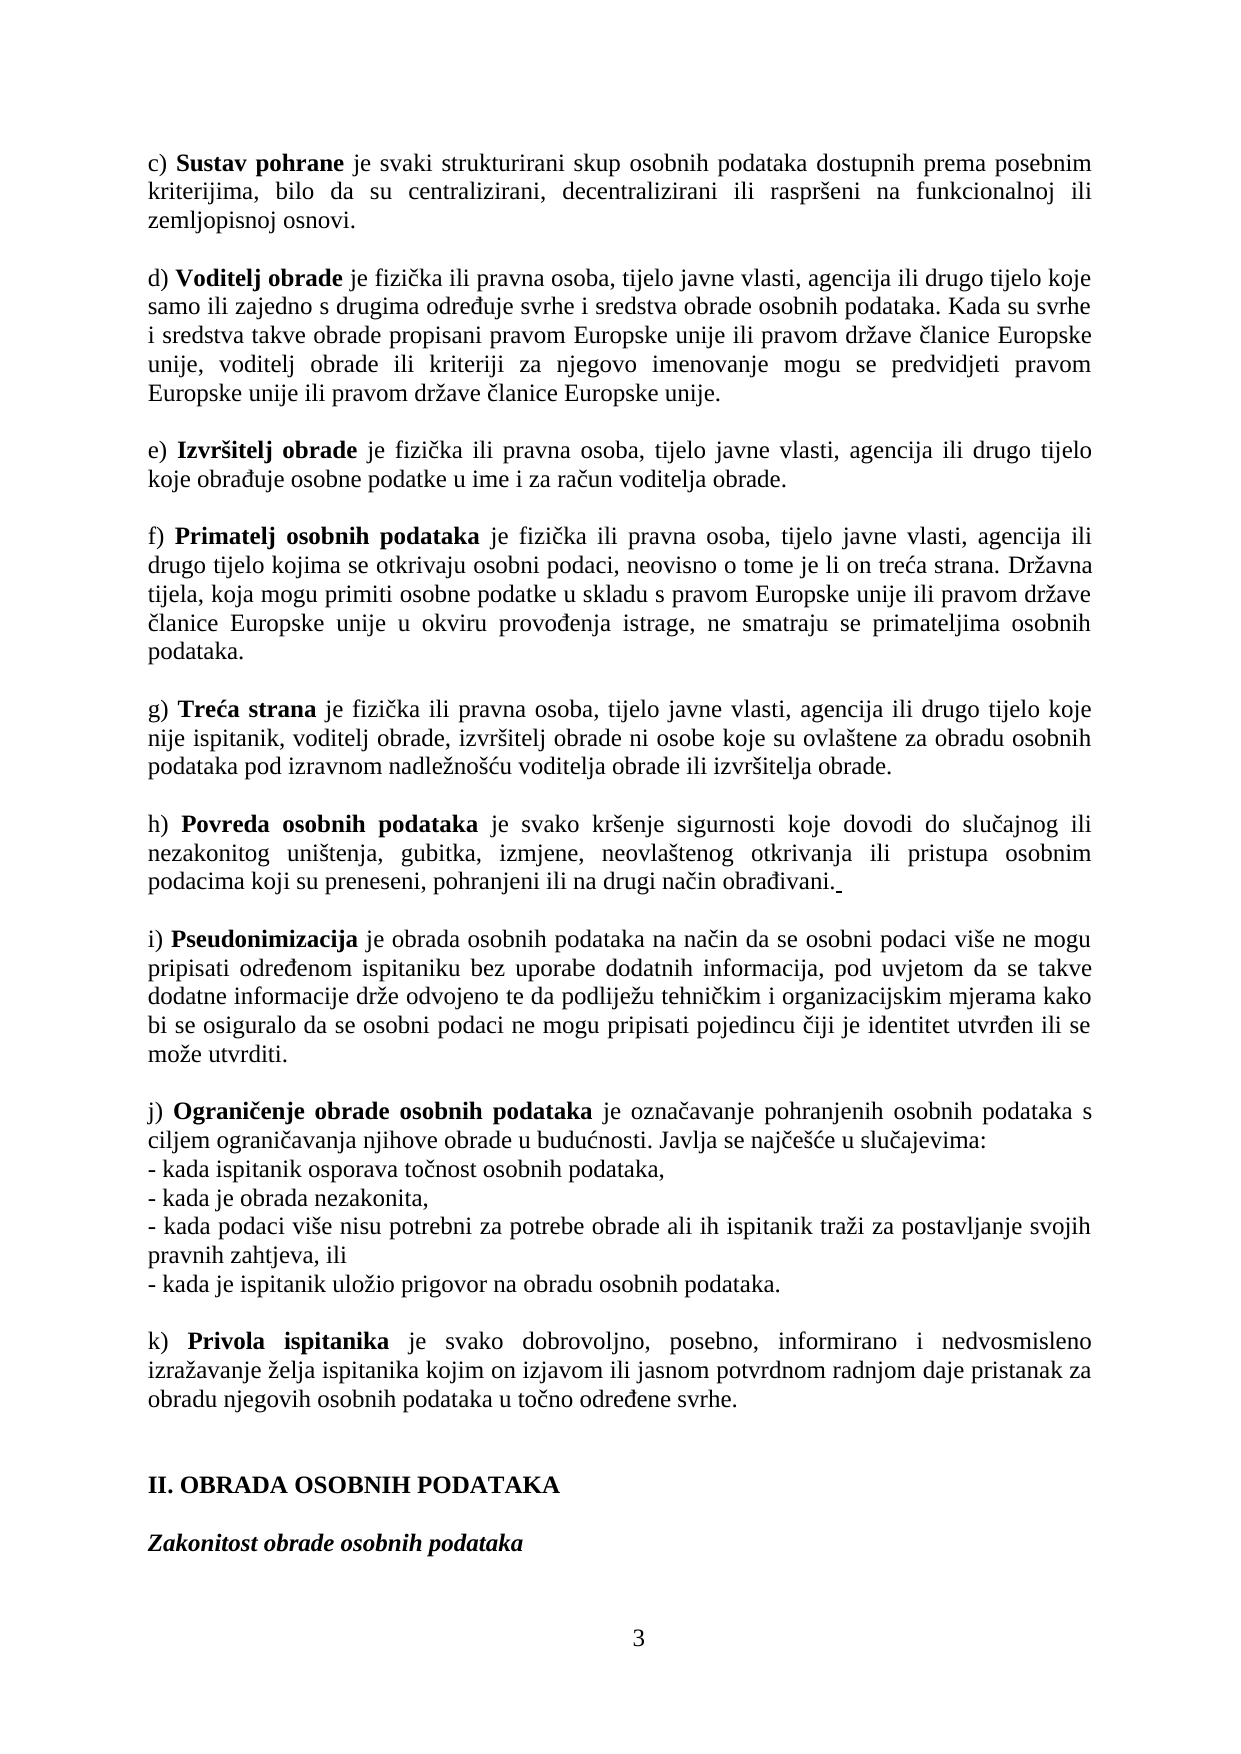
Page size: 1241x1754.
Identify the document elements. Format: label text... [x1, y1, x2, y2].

text i) Pseudonimizacija je obrada osobnih podataka na način da se osobni podaci više ne mogu pripisati određenom ispitaniku bez uporabe dodatnih informacija, pod uvjetom da se takve dodatne informacije drže odvojeno te da podliježu tehničkim i organizacijskim mjerama kako bi se osiguralo da se osobni podaci ne mogu pripisati pojedincu čiji je identitet utvrđen ili se može utvrditi. [148, 924, 1093, 1068]
text - kada podaci više nisu potrebni za potrebe obrade ali ih ispitanik traži za postavljanje svojih pravnih zahtjeva, ili [148, 1211, 1093, 1269]
text c) Sustav pohrane je svaki strukturirani skup osobnih podataka dostupnih prema posebnim kriterijima, bilo da su centralizirani, decentralizirani ili raspršeni na funkcionalnoj ili zemljopisnoj osnovi. [148, 148, 1093, 234]
text - kada je ispitanik uložio prigovor na obradu osobnih podataka. [148, 1269, 1093, 1298]
text e) Izvršitelj obrade je fizička ili pravna osoba, tijelo javne vlasti, agencija ili drugo tijelo koje obrađuje osobne podatke u ime i za račun voditelja obrade. [148, 435, 1093, 493]
text g) Treća strana je fizička ili pravna osoba, tijelo javne vlasti, agencija ili drugo tijelo koje nije ispitanik, voditelj obrade, izvršitelj obrade ni osobe koje su ovlaštene za obradu osobnih podataka pod izravnom nadležnošću voditelja obrade ili izvršitelja obrade. [148, 694, 1093, 780]
text - kada ispitanik osporava točnost osobnih podataka, [148, 1154, 1093, 1183]
text h) Povreda osobnih podataka je svako kršenje sigurnosti koje dovodi do slučajnog ili nezakonitog uništenja, gubitka, izmjene, neovlaštenog otkrivanja ili pristupa osobnim podacima koji su preneseni, pohranjeni ili na drugi način obrađivani. [148, 809, 1093, 895]
text Zakonitost obrade osobnih podataka [148, 1528, 1093, 1556]
text f) Primatelj osobnih podataka je fizička ili pravna osoba, tijelo javne vlasti, agencija ili drugo tijelo kojima se otkrivaju osobni podaci, neovisno o tome je li on treća strana. Državna tijela, koja mogu primiti osobne podatke u skladu s pravom Europske unije ili pravom države članice Europske unije u okviru provođenja istrage, ne smatraju se primateljima osobnih podataka. [148, 521, 1093, 665]
text k) Privola ispitanika je svako dobrovoljno, posebno, informirano i nedvosmisleno izražavanje želja ispitanika kojim on izjavom ili jasnom potvrdnom radnjom daje pristanak za obradu njegovih osobnih podataka u točno određene svrhe. [148, 1326, 1093, 1413]
text II. OBRADA OSOBNIH PODATAKA [148, 1470, 1093, 1499]
text d) Voditelj obrade je fizička ili pravna osoba, tijelo javne vlasti, agencija ili drugo tijelo koje samo ili zajedno s drugima određuje svrhe i sredstva obrade osobnih podataka. Kada su svrhe i sredstva takve obrade propisani pravom Europske unije ili pravom države članice Europske unije, voditelj obrade ili kriteriji za njegovo imenovanje mogu se predvidjeti pravom Europske unije ili pravom države članice Europske unije. [148, 263, 1093, 406]
text - kada je obrada nezakonita, [148, 1183, 1093, 1211]
text j) Ograničenje obrade osobnih podataka je označavanje pohranjenih osobnih podataka s ciljem ograničavanja njihove obrade u budućnosti. Javlja se najčešće u slučajevima: [148, 1096, 1093, 1154]
